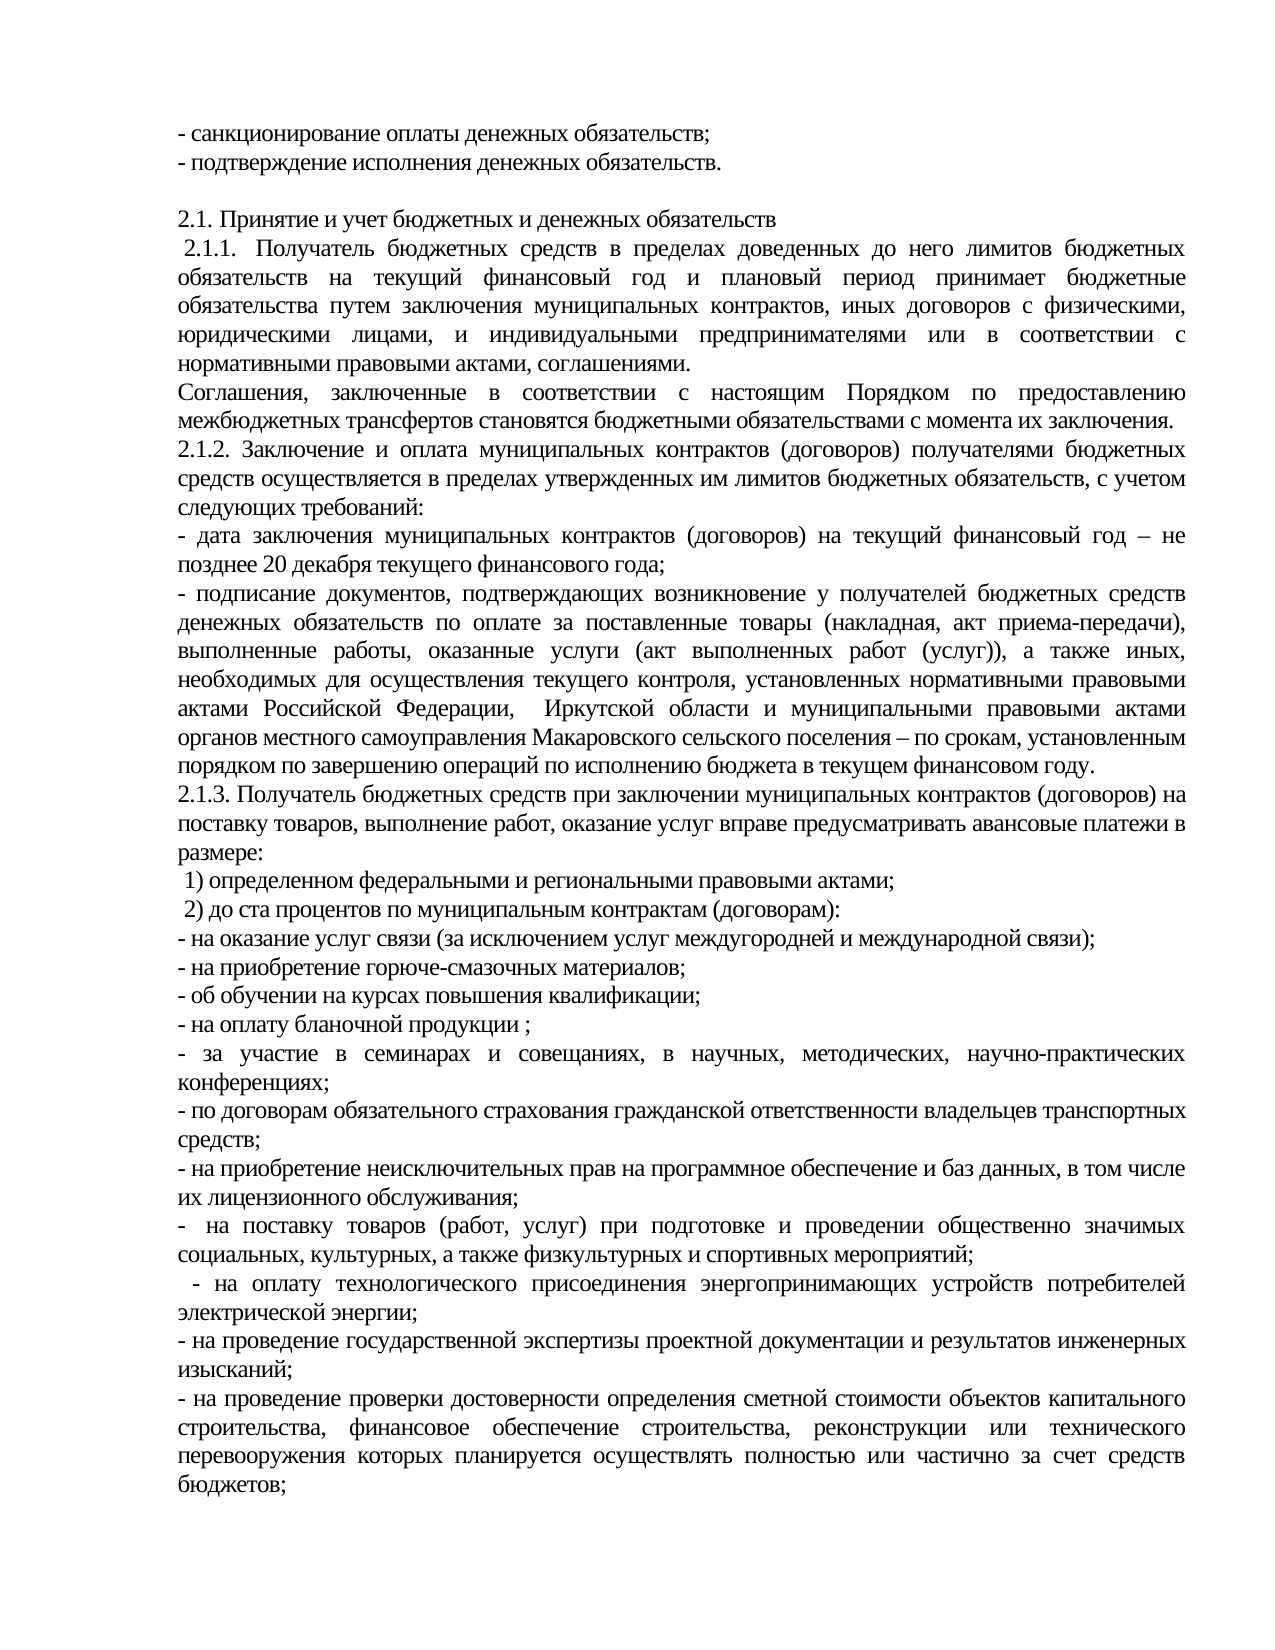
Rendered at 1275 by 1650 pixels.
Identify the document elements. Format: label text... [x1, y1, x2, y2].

text - на проведение проверки достоверности определения сметной стоимости объектов капитального строительства, финансовое обеспечение строительства, реконструкции или технического перевооружения которых планируется осуществлять полностью или частично за счет средств бюджетов; [177, 1383, 1186, 1498]
text - на оплату бланочной продукции ; [177, 1009, 1186, 1038]
text - санкционирование оплаты денежных обязательств; [177, 118, 1186, 147]
text - за участие в семинарах и совещаниях, в научных, методических, научно-практических конференциях; [177, 1038, 1186, 1096]
text 2) до ста процентов по муниципальным контрактам (договорам): [177, 894, 1186, 923]
text 1) определенном федеральными и региональными правовыми актами; [177, 866, 1186, 894]
text 2.1.1. Получатель бюджетных средств в пределах доведенных до него лимитов бюджетных обязательств на текущий финансовый год и плановый период принимает бюджетные обязательства путем заключения муниципальных контрактов, иных договоров с физическими, юридическими лицами, и индивидуальными предпринимателями или в соответствии с нормативными правовыми актами, соглашениями. [177, 233, 1186, 377]
text 2.1.2. Заключение и оплата муниципальных контрактов (договоров) получателями бюджетных средств осуществляется в пределах утвержденных им лимитов бюджетных обязательств, с учетом следующих требований: [177, 434, 1186, 521]
text - на поставку товаров (работ, услуг) при подготовке и проведении общественно значимых социальных, культурных, а также физкультурных и спортивных мероприятий; [177, 1211, 1186, 1268]
text - дата заключения муниципальных контрактов (договоров) на текущий финансовый год – не позднее 20 декабря текущего финансового года; [177, 521, 1186, 578]
text 2.1.3. Получатель бюджетных средств при заключении муниципальных контрактов (договоров) на поставку товаров, выполнение работ, оказание услуг вправе предусматривать авансовые платежи в размере: [177, 779, 1186, 866]
text - подтверждение исполнения денежных обязательств. [177, 147, 1186, 176]
text - на оказание услуг связи (за исключением услуг междугородней и международной связи); [177, 923, 1186, 952]
text - об обучении на курсах повышения квалификации; [177, 981, 1186, 1009]
text - на приобретение горюче-смазочных материалов; [177, 952, 1186, 981]
text - по договорам обязательного страхования гражданской ответственности владельцев транспортных средств; [177, 1096, 1186, 1153]
text - подписание документов, подтверждающих возникновение у получателей бюджетных средств денежных обязательств по оплате за поставленные товары (накладная, акт приема-передачи), выполненные работы, оказанные услуги (акт выполненных работ (услуг)), а также иных, необходимых для осуществления текущего контроля, установленных нормативными правовыми актами Российской Федерации, Иркутской области и муниципальными правовыми актами органов местного самоуправления Макаровского сельского поселения – по срокам, установленным порядком по завершению операций по исполнению бюджета в текущем финансовом году. [177, 578, 1186, 779]
text - на проведение государственной экспертизы проектной документации и результатов инженерных изысканий; [177, 1326, 1186, 1383]
text - на оплату технологического присоединения энергопринимающих устройств потребителей электрической энергии; [177, 1268, 1186, 1326]
text Соглашения, заключенные в соответствии с настоящим Порядком по предоставлению межбюджетных трансфертов становятся бюджетными обязательствами с момента их заключения. [177, 377, 1186, 434]
text - на приобретение неисключительных прав на программное обеспечение и баз данных, в том числе их лицензионного обслуживания; [177, 1153, 1186, 1211]
text 2.1. Принятие и учет бюджетных и денежных обязательств [177, 204, 1186, 233]
